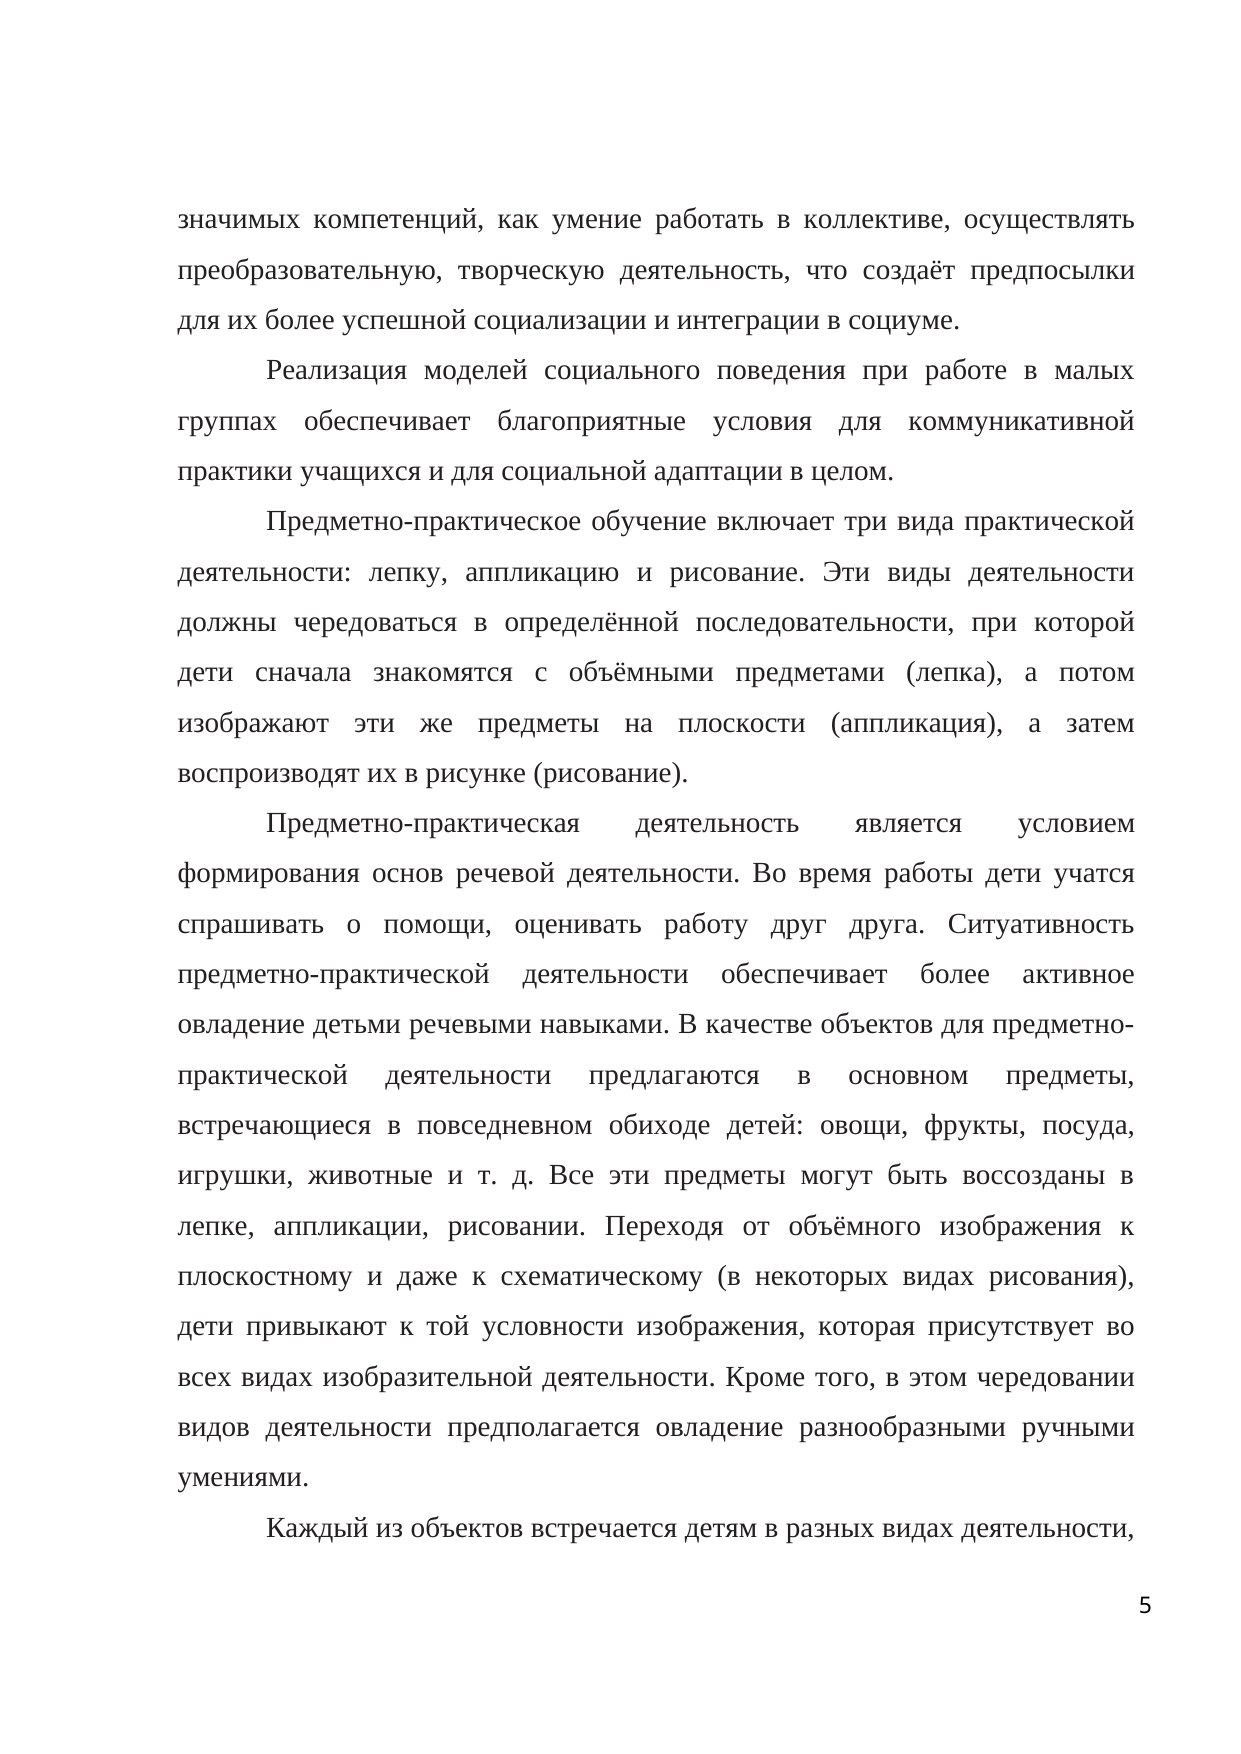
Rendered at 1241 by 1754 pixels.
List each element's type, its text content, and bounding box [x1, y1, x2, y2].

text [177, 1510, 1136, 1543]
text Реализация моделей социального поведения при работе в малых группах обеспечивает благоприятные условия для коммуникативной практики учащихся и для социальной адаптации в целом. [177, 352, 1136, 487]
text Предметно-практическая деятельность является условием формирования основ речевой деятельности. Во время работы дети учатся спрашивать о помощи, оценивать работу друг друга. Ситуативность предметно-практической деятельности обеспечивает более активное овладение детьми речевыми навыками. В качестве объектов для предметно-практической деятельности предлагаются в основном предметы, встречающиеся в повседневном обиходе детей: овощи, фрукты, посуда, игрушки, животные и т. д. Все эти предметы могут быть воссозданы в лепке, аппликации, рисовании. Переходя от объёмного изображения к плоскостному и даже к схематическому (в некоторых видах рисования), дети привыкают к той условности изображения, которая присутствует во всех видах изобразительной деятельности. Кроме того, в этом чередовании видов деятельности предполагается овладение разнообразными ручными умениями. [177, 805, 1136, 1493]
text Предметно-практическое обучение включает три вида практической деятельности: лепку, аппликацию и рисование. Эти виды деятельности должны чередоваться в определённой последовательности, при которой дети сначала знакомятся с объёмными предметами (лепка), а потом изображают эти же предметы на плоскости (аппликация), а затем воспроизводят их в рисунке (рисование). [177, 503, 1136, 788]
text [177, 202, 1136, 336]
